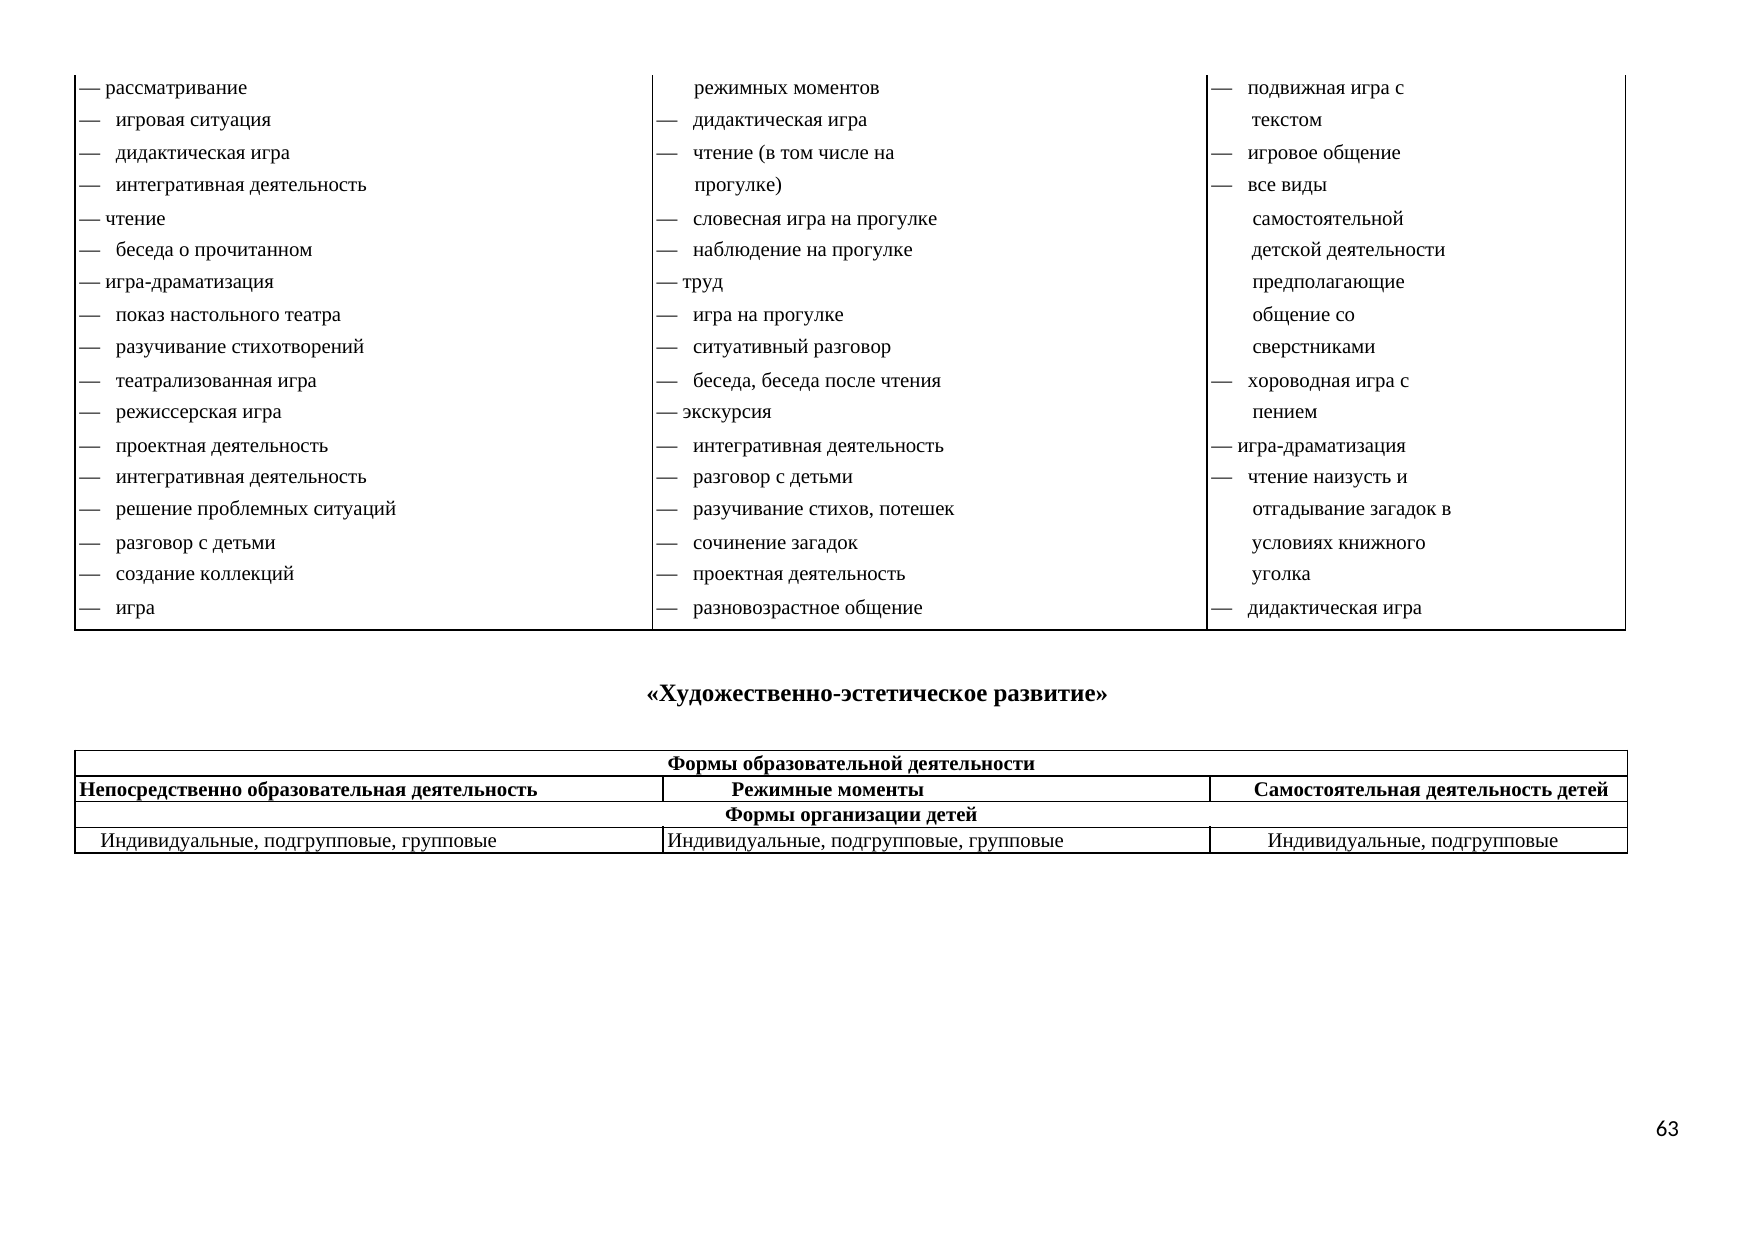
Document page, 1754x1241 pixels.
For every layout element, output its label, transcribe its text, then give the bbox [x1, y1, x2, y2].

table_cell — словесная игра на прогулке [653, 206, 1206, 237]
table_cell — театрализованная игра [76, 368, 652, 399]
table_cell — решение проблемных ситуаций [76, 496, 652, 530]
table_cell — разновозрастное общение [653, 595, 1206, 629]
table_cell — игровая ситуация [76, 106, 652, 140]
table_cell — сочинение загадок [653, 530, 1206, 561]
table_cell — игра [76, 595, 652, 629]
table_cell отгадывание загадок в [1208, 496, 1625, 530]
table_cell — игра-драматизация [76, 269, 652, 302]
table_cell Индивидуальные, подгрупповые, групповые [76, 828, 662, 852]
table_cell — разучивание стихотворений [76, 334, 652, 368]
table_cell — разучивание стихов, потешек [653, 496, 1206, 530]
table_cell сверстниками [1208, 334, 1625, 368]
table_cell — режиссерская игра [76, 399, 652, 433]
table_cell — дидактическая игра [76, 140, 652, 172]
table_cell — создание коллекций [76, 561, 652, 595]
table_cell условиях книжного [1208, 530, 1625, 561]
table_cell — экскурсия [653, 399, 1206, 433]
table_cell пением [1208, 399, 1625, 433]
table_cell — проектная деятельность [653, 561, 1206, 595]
table_cell — интегративная деятельность [653, 433, 1206, 464]
table_cell режимных моментов [653, 75, 1206, 106]
table_cell Самостоятельная деятельность детей [1211, 777, 1627, 801]
table_cell — все виды [1208, 172, 1625, 206]
text «Художественно-эстетическое развитие» [75, 678, 1679, 707]
table_cell — рассматривание [76, 75, 652, 106]
table_cell — чтение [76, 206, 652, 237]
table_cell Режимные моменты [664, 777, 1209, 801]
table_cell — подвижная игра с [1208, 75, 1625, 106]
table_cell детской деятельности [1208, 237, 1625, 268]
table_cell — беседа, беседа после чтения [653, 368, 1206, 399]
table_cell — ситуативный разговор [653, 334, 1206, 368]
table_cell Индивидуальные, подгрупповые [1211, 828, 1627, 852]
table_cell прогулке) [653, 172, 1206, 206]
table_cell — хороводная игра с [1208, 368, 1625, 399]
table_cell — проектная деятельность [76, 433, 652, 464]
table_cell Индивидуальные, подгрупповые, групповые [664, 828, 1209, 852]
table_cell уголка [1208, 561, 1625, 595]
table_cell — игра на прогулке [653, 303, 1206, 334]
table_cell — показ настольного театра [76, 303, 652, 334]
table_cell — разговор с детьми [653, 465, 1206, 496]
table_cell — труд [653, 269, 1206, 302]
table_cell — интегративная деятельность [76, 172, 652, 206]
table_cell — наблюдение на прогулке [653, 237, 1206, 268]
table_header Формы образовательной деятельности [76, 751, 1627, 775]
table_cell — разговор с детьми [76, 530, 652, 561]
table_cell — игра-драматизация [1208, 433, 1625, 464]
table_cell — дидактическая игра [1208, 595, 1625, 629]
table_cell — интегративная деятельность [76, 465, 652, 496]
table_cell общение со [1208, 303, 1625, 334]
table_cell самостоятельной [1208, 206, 1625, 237]
table_cell предполагающие [1208, 269, 1625, 302]
table_cell — дидактическая игра [653, 106, 1206, 140]
table_cell — беседа о прочитанном [76, 237, 652, 268]
table_cell Непосредственно образовательная деятельность [76, 777, 662, 801]
table_cell — чтение наизусть и [1208, 465, 1625, 496]
table_cell — чтение (в том числе на [653, 140, 1206, 172]
table_cell Формы организации детей [76, 802, 1627, 826]
table_cell — игровое общение [1208, 140, 1625, 172]
table_cell текстом [1208, 106, 1625, 140]
